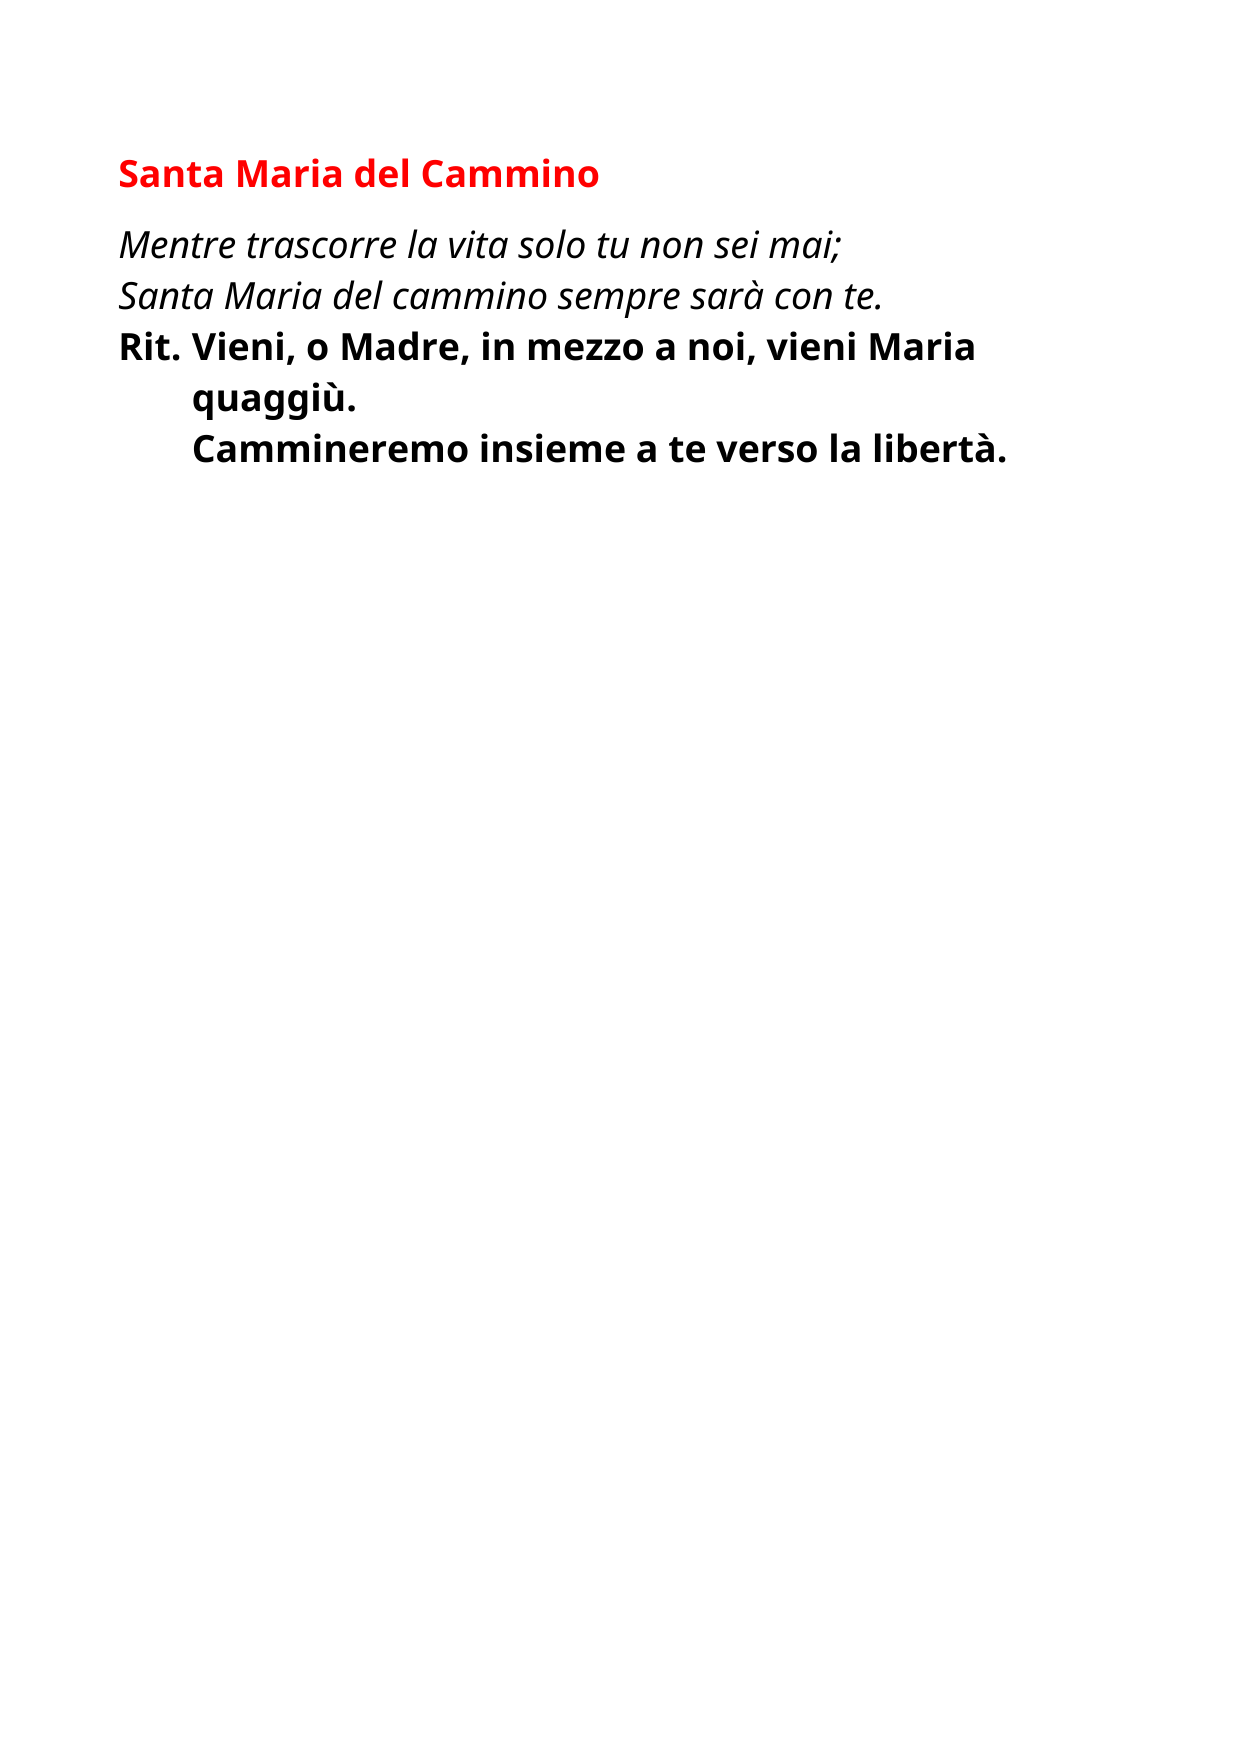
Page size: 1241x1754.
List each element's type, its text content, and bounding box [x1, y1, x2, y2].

text Santa Maria del cammino sempre sarà con te. [118, 269, 1122, 321]
text Rit. Vieni, o Madre, in mezzo a noi, vieni Maria quaggiù. Cammineremo insieme a te verso la libertà. [118, 321, 1122, 474]
text Mentre trascorre la vita solo tu non sei mai; [118, 218, 1122, 269]
text Santa Maria del Cammino [118, 148, 1122, 199]
